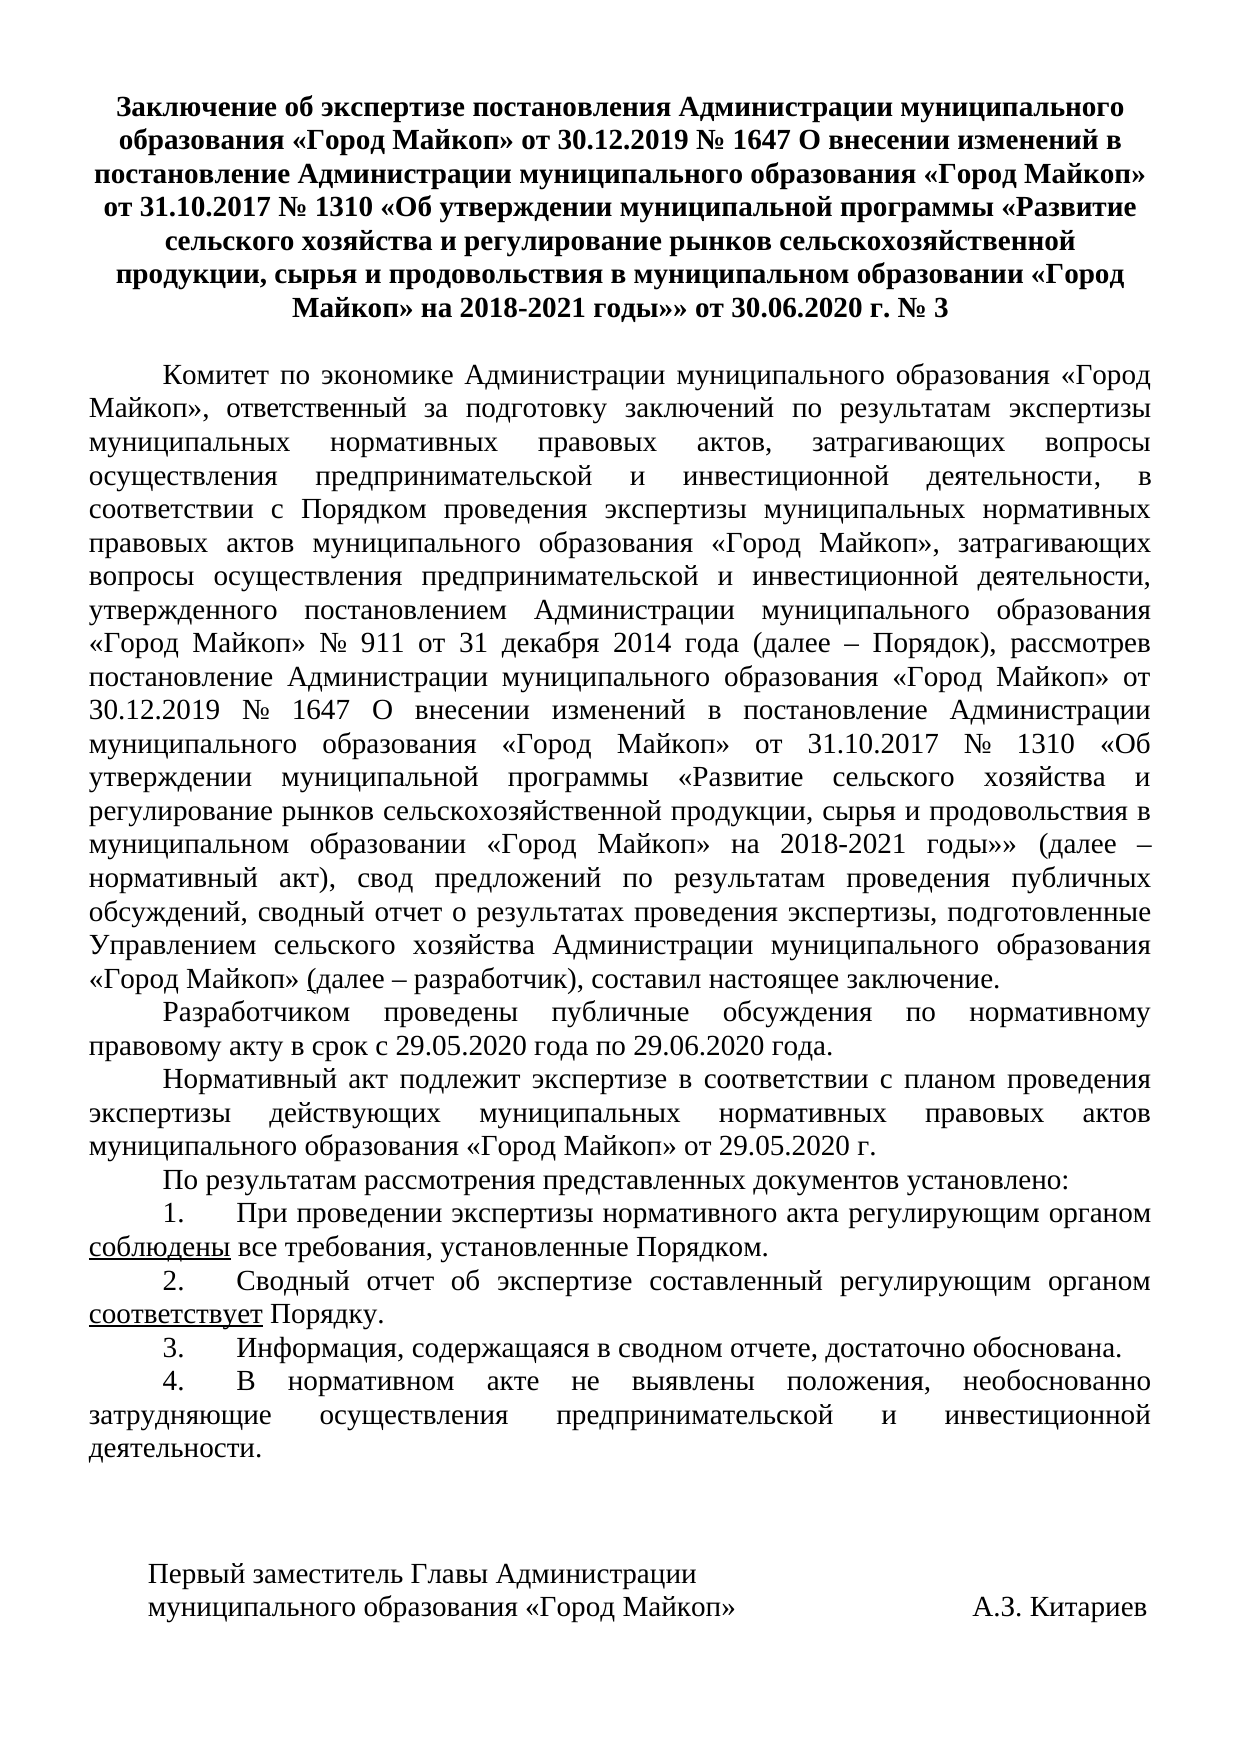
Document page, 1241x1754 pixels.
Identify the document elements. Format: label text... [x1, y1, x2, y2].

list Информация, содержащаяся в сводном отчете, достаточно обоснована. [89, 1330, 1152, 1363]
text Нормативный акт подлежит экспертизе в соответствии с планом проведения экспертизы действующих муниципальных нормативных правовых актов муниципального образования «Город Майкоп» от 29.05.2020 г. [89, 1061, 1152, 1162]
text муниципального образования «Город Майкоп» А.З. Китариев [89, 1589, 1152, 1623]
list При проведении экспертизы нормативного акта регулирующим органом соблюдены все требования, установленные Порядком. [89, 1196, 1152, 1263]
text Первый заместитель Главы Администрации [89, 1556, 1152, 1589]
text По результатам рассмотрения представленных документов установлено: [89, 1162, 1152, 1196]
list В нормативном акте не выявлены положения, необоснованно затрудняющие осуществления предпринимательской и инвестиционной деятельности. [89, 1363, 1152, 1464]
text Комитет по экономике Администрации муниципального образования «Город Майкоп», ответственный за подготовку заключений по результатам экспертизы муниципальных нормативных правовых актов, затрагивающих вопросы осуществления предпринимательской и инвестиционной деятельности, в соответствии с Порядком проведения экспертизы муниципальных нормативных правовых актов муниципального образования «Город Майкоп», затрагивающих вопросы осуществления предпринимательской и инвестиционной деятельности, утвержденного постановлением Администрации муниципального образования «Город Майкоп» № 911 от 31 декабря 2014 года (далее – Порядок), рассмотрев постановление Администрации муниципального образования «Город Майкоп» от 30.12.2019 № 1647 О внесении изменений в постановление Администрации муниципального образования «Город Майкоп» от 31.10.2017 № 1310 «Об утверждении муниципальной программы «Развитие сельского хозяйства и регулирование рынков сельскохозяйственной продукции, сырья и продовольствия в муниципальном образовании «Город Майкоп» на 2018-2021 годы»» (далее – нормативный акт), свод предложений по результатам проведения публичных обсуждений, сводный отчет о результатах проведения экспертизы, подготовленные Управлением сельского хозяйства Администрации муниципального образования «Город Майкоп» (далее – разработчик), составил настоящее заключение. [89, 357, 1152, 994]
list Сводный отчет об экспертизе составленный регулирующим органом соответствует Порядку. [89, 1263, 1152, 1330]
text Заключение об экспертизе постановления Администрации муниципального образования «Город Майкоп» от 30.12.2019 № 1647 О внесении изменений в постановление Администрации муниципального образования «Город Майкоп» от 31.10.2017 № 1310 «Об утверждении муниципальной программы «Развитие сельского хозяйства и регулирование рынков сельскохозяйственной продукции, сырья и продовольствия в муниципальном образовании «Город Майкоп» на 2018-2021 годы»» от 30.06.2020 г. № 3 [89, 89, 1152, 323]
text Разработчиком проведены публичные обсуждения по нормативному правовому акту в срок с 29.05.2020 года по 29.06.2020 года. [89, 994, 1152, 1061]
